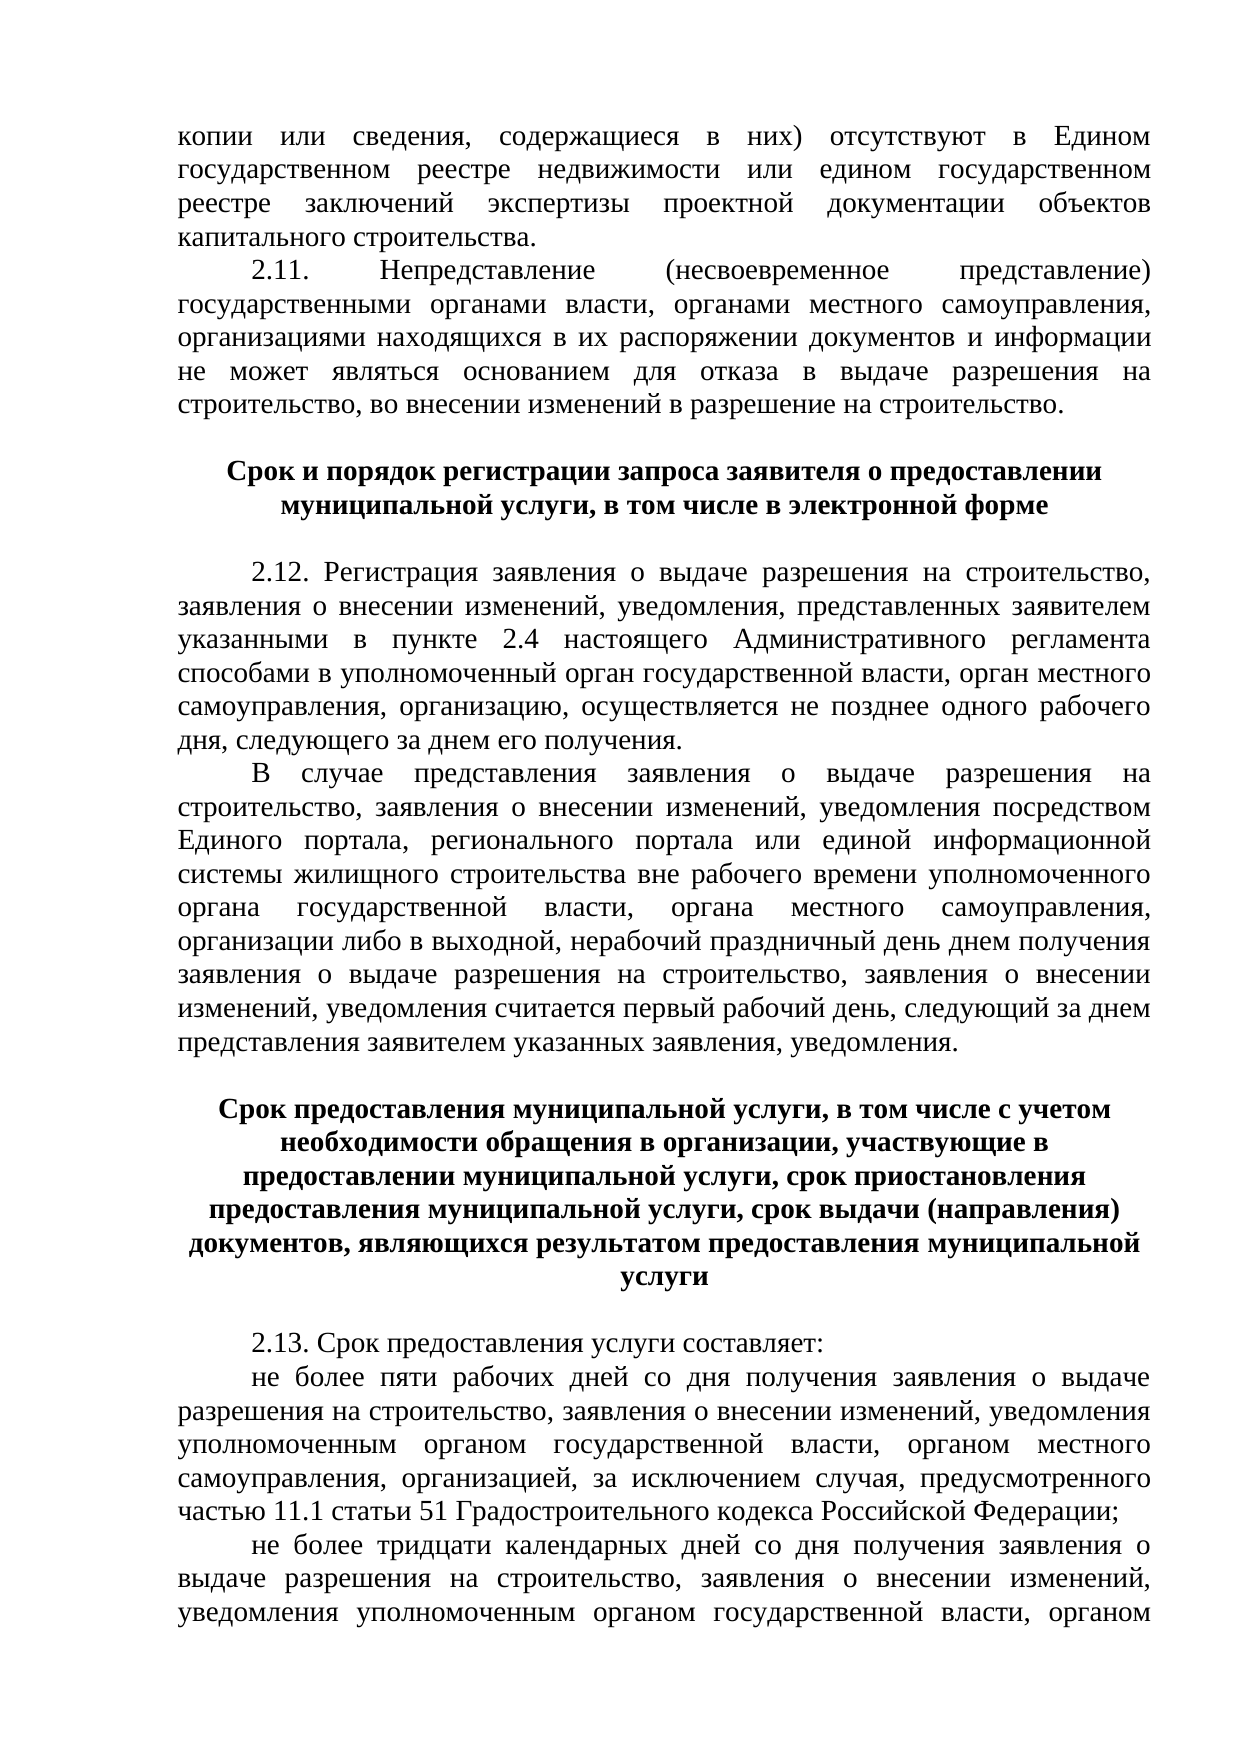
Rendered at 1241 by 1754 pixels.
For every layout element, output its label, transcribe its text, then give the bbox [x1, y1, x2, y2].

text не более пяти рабочих дней со дня получения заявления о выдаче разрешения на строительство, заявления о внесении изменений, уведомления уполномоченным органом государственной власти, органом местного самоуправления, организацией, за исключением случая, предусмотренного частью 11.1 статьи 51 Градостроительного кодекса Российской Федерации; [177, 1359, 1152, 1527]
text 2.11. Непредставление (несвоевременное представление) государственными органами власти, органами местного самоуправления, организациями находящихся в их распоряжении документов и информации не может являться основанием для отказа в выдаче разрешения на строительство, во внесении изменений в разрешение на строительство. [177, 252, 1152, 420]
text Срок и порядок регистрации запроса заявителя о предоставлении муниципальной услуги, в том числе в электронной форме [177, 453, 1152, 521]
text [177, 118, 1152, 252]
text 2.12. Регистрация заявления о выдаче разрешения на строительство, заявления о внесении изменений, уведомления, представленных заявителем указанными в пункте 2.4 настоящего Административного регламента способами в уполномоченный орган государственной власти, орган местного самоуправления, организацию, осуществляется не позднее одного рабочего дня, следующего за днем его получения. [177, 554, 1152, 755]
text В случае представления заявления о выдаче разрешения на строительство, заявления о внесении изменений, уведомления посредством Единого портала, регионального портала или единой информационной системы жилищного строительства вне рабочего времени уполномоченного органа государственной власти, органа местного самоуправления, организации либо в выходной, нерабочий праздничный день днем получения заявления о выдаче разрешения на строительство, заявления о внесении изменений, уведомления считается первый рабочий день, следующий за днем представления заявителем указанных заявления, уведомления. [177, 755, 1152, 1057]
text Срок предоставления муниципальной услуги, в том числе с учетом необходимости обращения в организации, участвующие в предоставлении муниципальной услуги, срок приостановления предоставления муниципальной услуги, срок выдачи (направления) документов, являющихся результатом предоставления муниципальной услуги [177, 1091, 1152, 1292]
text 2.13. Срок предоставления услуги составляет: [177, 1326, 1152, 1359]
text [177, 1527, 1152, 1627]
